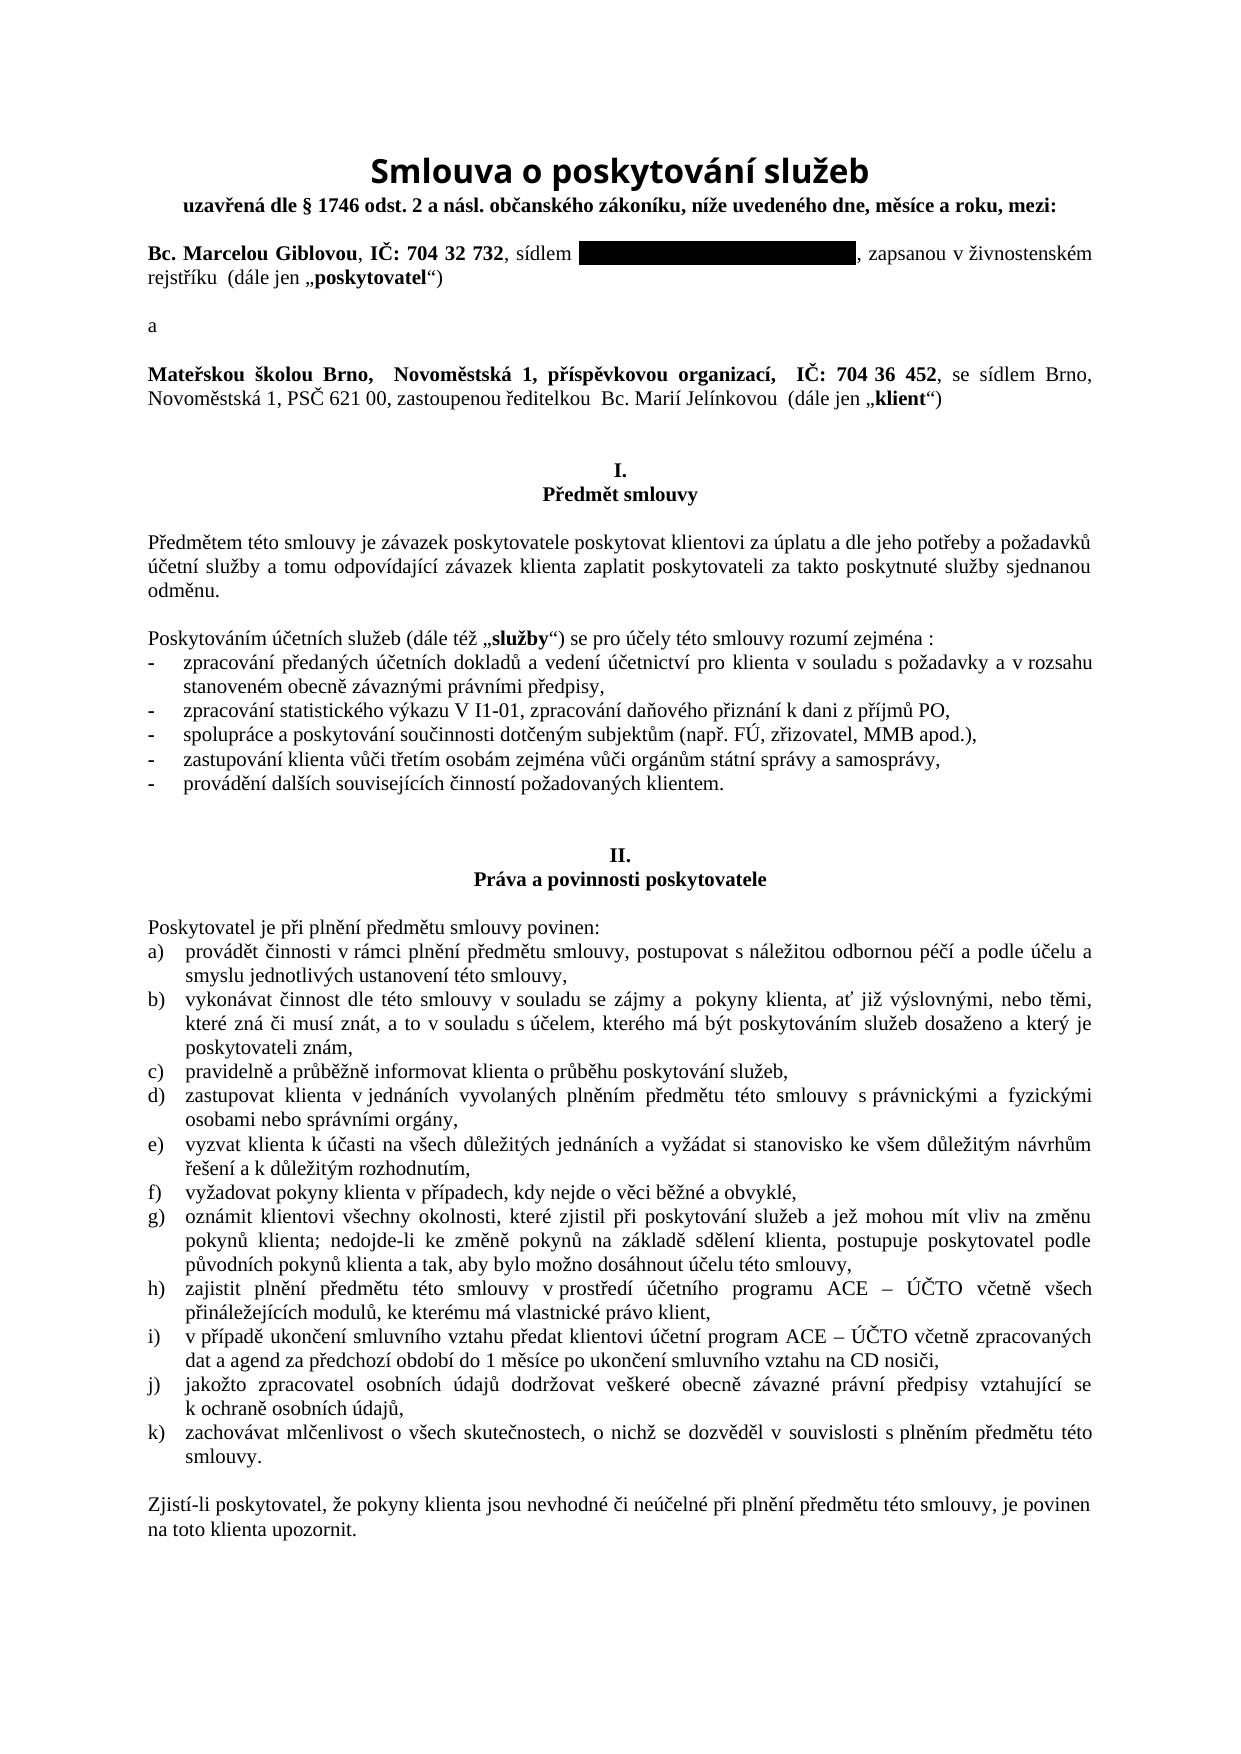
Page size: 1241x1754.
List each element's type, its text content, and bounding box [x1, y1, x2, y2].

text I. [148, 458, 1093, 482]
text Bc. Marcelou Giblovou, IČ: 704 32 732, sídlem Brno, Školní 448/9, PSČ 644 00, zapsanou v živnostenském rejstříku (dále jen „poskytovatel“) [148, 241, 1093, 289]
list oznámit klientovi všechny okolnosti, které zjistil při poskytování služeb a jež mohou mít vliv na změnu pokynů klienta; nedojde-li ke změně pokynů na základě sdělení klienta, postupuje poskytovatel podle původních pokynů klienta a tak, aby bylo možno dosáhnout účelu této smlouvy, [148, 1204, 1093, 1276]
list jakožto zpracovatel osobních údajů dodržovat veškeré obecně závazné právní předpisy vztahující se k ochraně osobních údajů, [148, 1372, 1093, 1420]
list pravidelně a průběžně informovat klienta o průběhu poskytování služeb, [148, 1059, 1093, 1083]
list zastupování klienta vůči třetím osobám zejména vůči orgánům státní správy a samosprávy, [148, 746, 1093, 771]
list vyzvat klienta k účasti na všech důležitých jednáních a vyžádat si stanovisko ke všem důležitým návrhům řešení a k důležitým rozhodnutím, [148, 1131, 1093, 1179]
list vykonávat činnost dle této smlouvy v souladu se zájmy a pokyny klienta, ať již výslovnými, nebo těmi, které zná či musí znát, a to v souladu s účelem, kterého má být poskytováním služeb dosaženo a který je poskytovateli znám, [148, 987, 1093, 1059]
text Předmět smlouvy [148, 482, 1093, 506]
list zpracování předaných účetních dokladů a vedení účetnictví pro klienta v souladu s požadavky a v rozsahu stanoveném obecně závaznými právními předpisy, [148, 650, 1093, 698]
list provádění dalších souvisejících činností požadovaných klientem. [148, 771, 1093, 794]
text Mateřskou školou Brno, Novoměstská 1, příspěvkovou organizací, IČ: 704 36 452, se sídlem Brno, Novoměstská 1, PSČ 621 00, zastoupenou ředitelkou Bc. Marií Jelínkovou (dále jen „klient“) [148, 361, 1093, 409]
text Poskytováním účetních služeb (dále též „služby“) se pro účely této smlouvy rozumí zejména : [148, 626, 1093, 650]
text Zjistí-li poskytovatel, že pokyny klienta jsou nevhodné či neúčelné při plnění předmětu této smlouvy, je povinen na toto klienta upozornit. [148, 1492, 1093, 1541]
text Předmětem této smlouvy je závazek poskytovatele poskytovat klientovi za úplatu a dle jeho potřeby a požadavků účetní služby a tomu odpovídající závazek klienta zaplatit poskytovateli za takto poskytnuté služby sjednanou odměnu. [148, 530, 1093, 602]
text a [148, 313, 1093, 337]
text Poskytovatel je při plnění předmětu smlouvy povinen: [148, 915, 1093, 939]
list v případě ukončení smluvního vztahu předat klientovi účetní program ACE – ÚČTO včetně zpracovaných dat a agend za předchozí období do 1 měsíce po ukončení smluvního vztahu na CD nosiči, [148, 1324, 1093, 1372]
list zpracování statistického výkazu V I1-01, zpracování daňového přiznání k dani z příjmů PO, [148, 698, 1093, 722]
list spolupráce a poskytování součinnosti dotčeným subjektům (např. FÚ, zřizovatel, MMB apod.), [148, 722, 1093, 746]
list zachovávat mlčenlivost o všech skutečnostech, o nichž se dozvěděl v souvislosti s plněním předmětu této smlouvy. [148, 1420, 1093, 1468]
list zastupovat klienta v jednáních vyvolaných plněním předmětu této smlouvy s právnickými a fyzickými osobami nebo správními orgány, [148, 1083, 1093, 1131]
list zajistit plnění předmětu této smlouvy v prostředí účetního programu ACE – ÚČTO včetně všech přináležejících modulů, ke kterému má vlastnické právo klient, [148, 1276, 1093, 1324]
list vyžadovat pokyny klienta v případech, kdy nejde o věci běžné a obvyklé, [148, 1179, 1093, 1204]
text uzavřená dle § 1746 odst. 2 a násl. občanského zákoníku, níže uvedeného dne, měsíce a roku, mezi: [148, 193, 1093, 217]
title Smlouva o poskytování služeb [148, 148, 1093, 193]
subtitle Práva a povinnosti poskytovatele [148, 867, 1093, 891]
list provádět činnosti v rámci plnění předmětu smlouvy, postupovat s náležitou odbornou péčí a podle účelu a smyslu jednotlivých ustanovení této smlouvy, [148, 939, 1093, 987]
subtitle II. [148, 843, 1093, 867]
